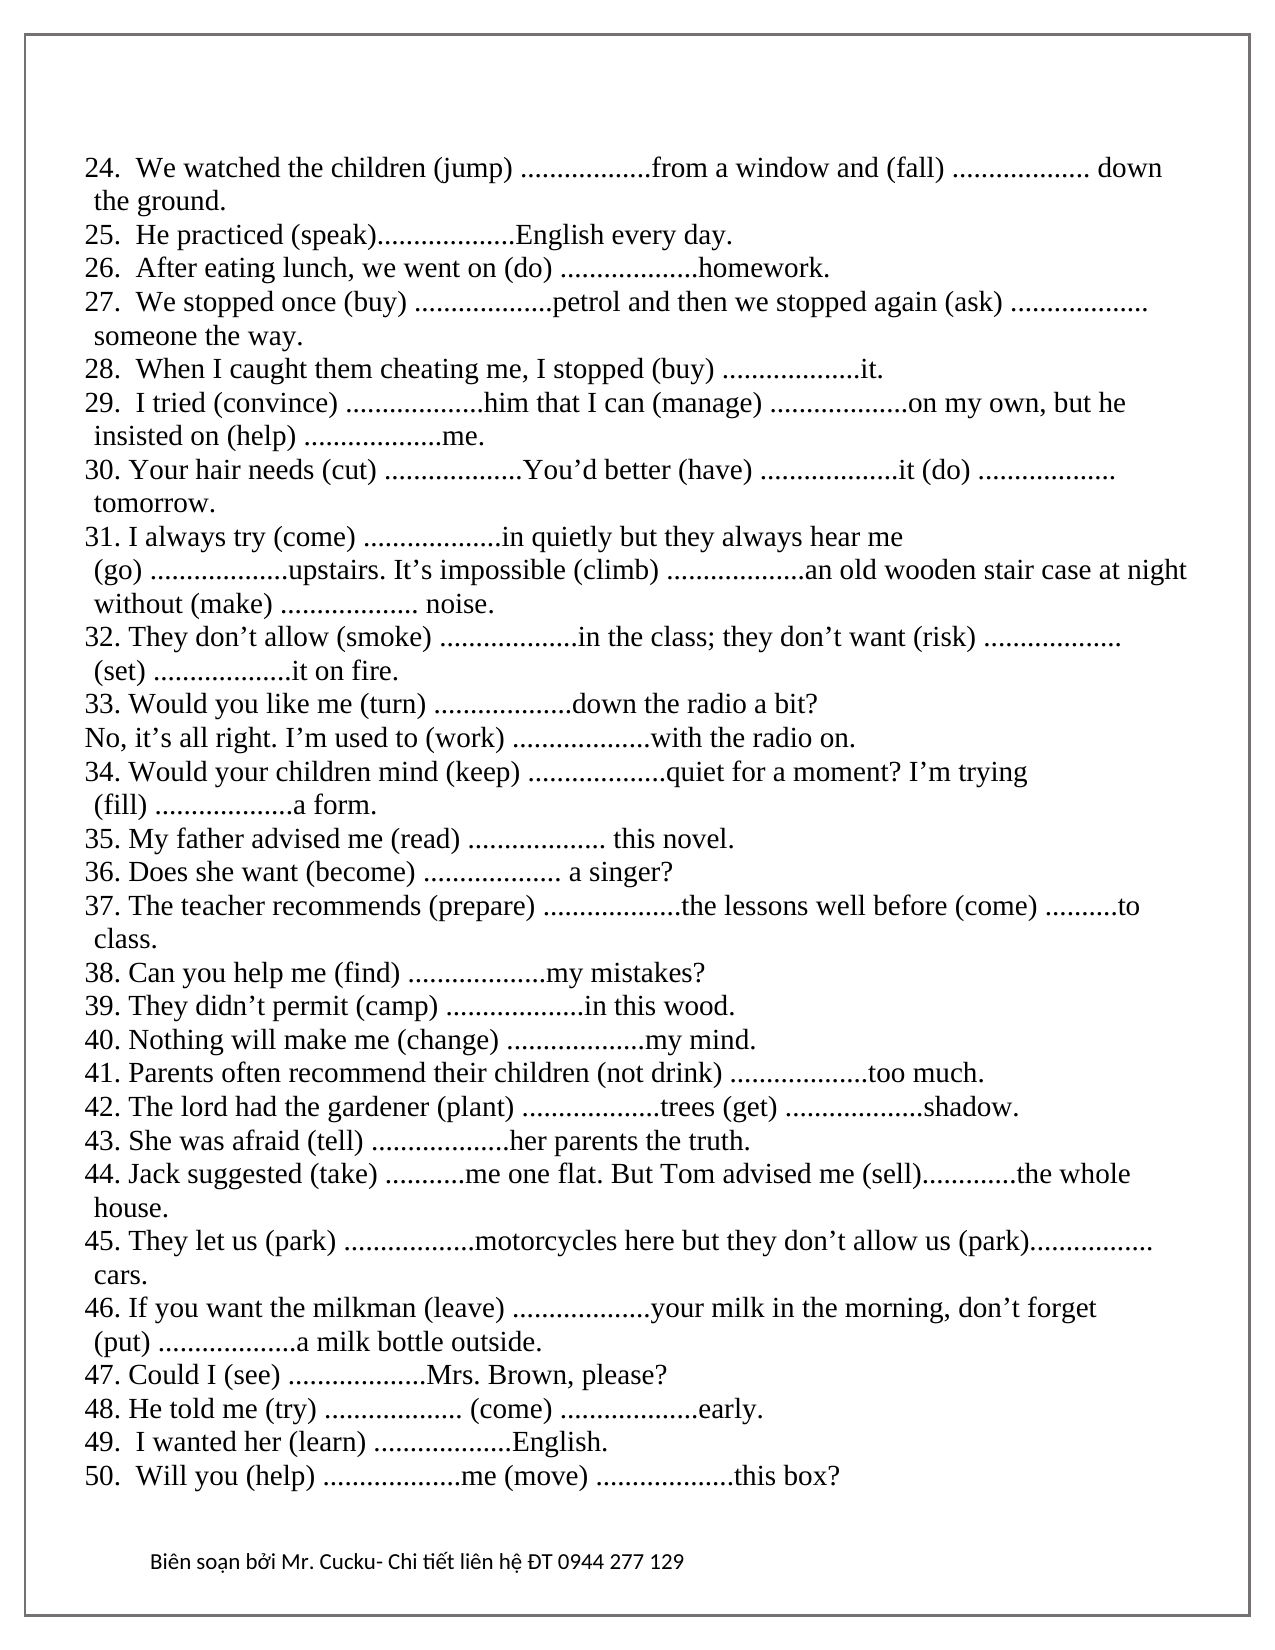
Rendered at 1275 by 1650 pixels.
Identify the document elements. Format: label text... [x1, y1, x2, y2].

subtitle 27. We stopped once (buy) ...................petrol and then we stopped again (ask) ................... someone the way. [84, 318, 1191, 385]
subtitle 33. Would you like me (turn) ...................down the radio a bit? [84, 720, 1191, 754]
subtitle 31. I always try (come) ...................in quietly but they always hear me (go) ...................upstairs. It’s impossible (climb) ...................an old wooden stair case at night without (make) ................... noise. [84, 552, 1191, 653]
subtitle 30. Your hair needs (cut) ...................You’d better (have) ...................it (do) ................... tomorrow. [84, 485, 1191, 552]
subtitle 42. The lord had the gardener (plant) ...................trees (get) ...................shadow. [84, 1123, 1191, 1156]
subtitle 24. We watched the children (jump) ..................from a window and (fall) ................... down the ground. [84, 183, 1191, 251]
subtitle 35. My father advised me (read) ................... this novel. [84, 854, 1191, 888]
subtitle 45. They let us (park) ..................motorcycles here but they don’t allow us (park)................. cars. [84, 1257, 1191, 1324]
subtitle 25. He practiced (speak)...................English every day. [84, 251, 1191, 284]
subtitle 43. She was afraid (tell) ...................her parents the truth. [84, 1156, 1191, 1190]
subtitle 26. After eating lunch, we went on (do) ...................homework. [84, 284, 1191, 318]
subtitle 47. Could I (see) ...................Mrs. Brown, please? [84, 1391, 1191, 1424]
subtitle 49. I wanted her (learn) ...................English. [84, 1458, 1191, 1492]
subtitle 23. Ask him (come) ................... in. Don’t keep him (stand) ...................at the door. [84, 150, 1191, 183]
subtitle 34. Would your children mind (keep) ...................quiet for a moment? I’m trying (fill) ...................a form. [84, 787, 1191, 854]
subtitle 40. Nothing will make me (change) ...................my mind. [84, 1056, 1191, 1089]
subtitle 38. Can you help me (find) ...................my mistakes? [84, 988, 1191, 1022]
subtitle 41. Parents often recommend their children (not drink) ...................too much. [84, 1089, 1191, 1123]
subtitle 37. The teacher recommends (prepare) ...................the lessons well before (come) ..........to class. [84, 921, 1191, 988]
subtitle 29. I tried (convince) ...................him that I can (manage) ...................on my own, but he insisted on (help) ...................me. [84, 418, 1191, 485]
subtitle 46. If you want the milkman (leave) ...................your milk in the morning, don’t forget (put) ...................a milk bottle outside. [84, 1324, 1191, 1391]
subtitle 36. Does she want (become) ................... a singer? [84, 888, 1191, 921]
subtitle 44. Jack suggested (take) ...........me one flat. But Tom advised me (sell).............the whole house. [84, 1190, 1191, 1257]
subtitle No, it’s all right. I’m used to (work) ...................with the radio on. [84, 754, 1191, 787]
subtitle 48. He told me (try) ................... (come) ...................early. [84, 1424, 1191, 1458]
subtitle 39. They didn’t permit (camp) ...................in this wood. [84, 1022, 1191, 1056]
subtitle 32. They don’t allow (smoke) ...................in the class; they don’t want (risk) ................... (set) ...................it on fire. [84, 653, 1191, 720]
subtitle 28. When I caught them cheating me, I stopped (buy) ...................it. [84, 385, 1191, 418]
